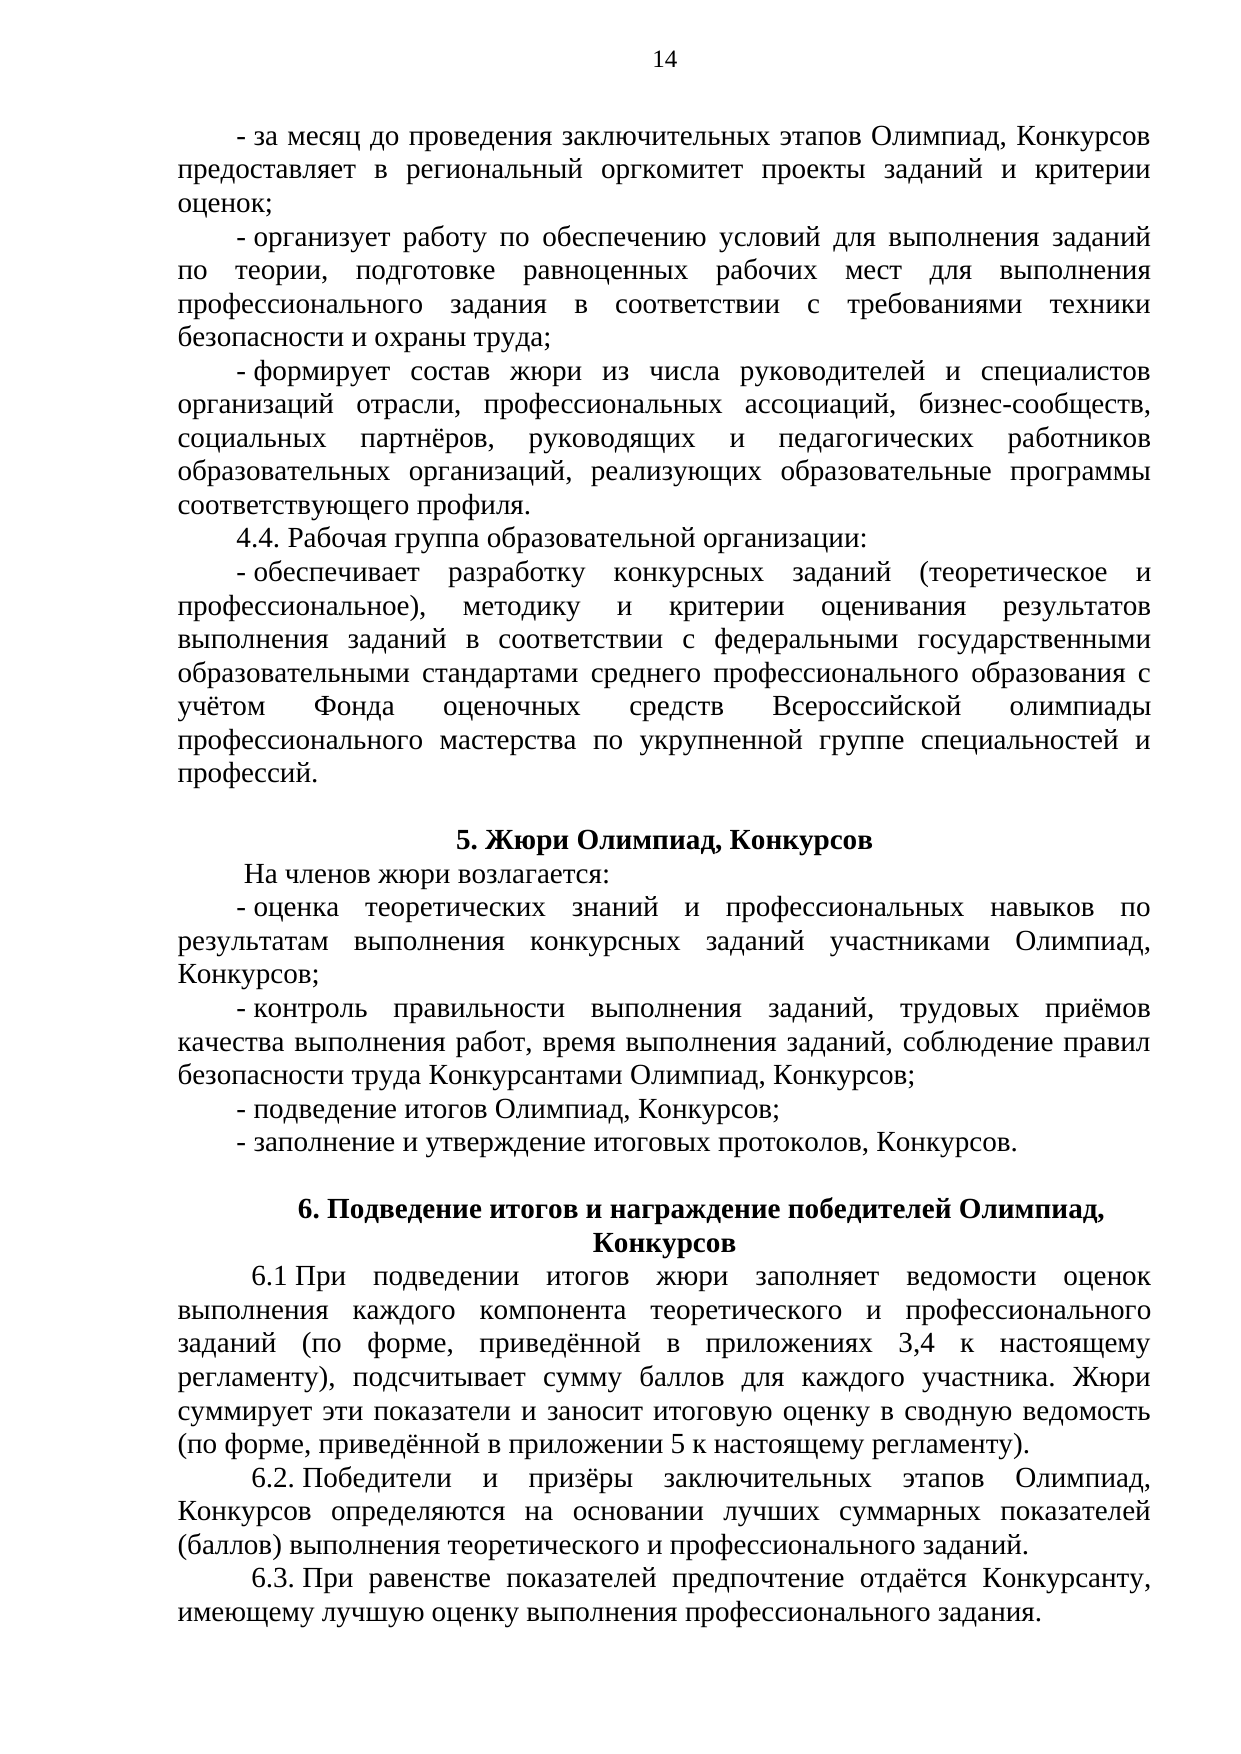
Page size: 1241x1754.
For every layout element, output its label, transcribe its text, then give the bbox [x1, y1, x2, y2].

text 6. Подведение итогов и награждение победителей Олимпиад, Конкурсов [177, 1191, 1152, 1258]
text - заполнение и утверждение итоговых протоколов, Конкурсов. [177, 1124, 1152, 1158]
text 6.3. При равенстве показателей предпочтение отдаётся Конкурсанту, имеющему лучшую оценку выполнения профессионального задания. [177, 1560, 1152, 1627]
text - контроль правильности выполнения заданий, трудовых приёмов качества выполнения работ, время выполнения заданий, соблюдение правил безопасности труда Конкурсантами Олимпиад, Конкурсов; [177, 990, 1152, 1091]
text 4.4. Рабочая группа образовательной организации: [177, 521, 1152, 554]
text 6.2. Победители и призёры заключительных этапов Олимпиад, Конкурсов определяются на основании лучших суммарных показателей (баллов) выполнения теоретического и профессионального заданий. [177, 1460, 1152, 1560]
text - организует работу по обеспечению условий для выполнения заданий по теории, подготовке равноценных рабочих мест для выполнения профессионального задания в соответствии с требованиями техники безопасности и охраны труда; [177, 219, 1152, 353]
text - за месяц до проведения заключительных этапов Олимпиад, Конкурсов предоставляет в региональный оргкомитет проекты заданий и критерии оценок; [177, 118, 1152, 219]
text - формирует состав жюри из числа руководителей и специалистов организаций отрасли, профессиональных ассоциаций, бизнес-сообществ, социальных партнёров, руководящих и педагогических работников образовательных организаций, реализующих образовательные программы соответствующего профиля. [177, 353, 1152, 521]
text 5. Жюри Олимпиад, Конкурсов [177, 822, 1152, 856]
text - оценка теоретических знаний и профессиональных навыков по результатам выполнения конкурсных заданий участниками Олимпиад, Конкурсов; [177, 889, 1152, 990]
text 6.1 При подведении итогов жюри заполняет ведомости оценок выполнения каждого компонента теоретического и профессионального заданий (по форме, приведённой в приложениях 3,4 к настоящему регламенту), подсчитывает сумму баллов для каждого участника. Жюри суммирует эти показатели и заносит итоговую оценку в сводную ведомость (по форме, приведённой в приложении 5 к настоящему регламенту). [177, 1258, 1152, 1460]
text На членов жюри возлагается: [177, 856, 1152, 889]
text - обеспечивает разработку конкурсных заданий (теоретическое и профессиональное), методику и критерии оценивания результатов выполнения заданий в соответствии с федеральными государственными образовательными стандартами среднего профессионального образования с учётом Фонда оценочных средств Всероссийской олимпиады профессионального мастерства по укрупненной группе специальностей и профессий. [177, 554, 1152, 789]
text - подведение итогов Олимпиад, Конкурсов; [177, 1091, 1152, 1124]
